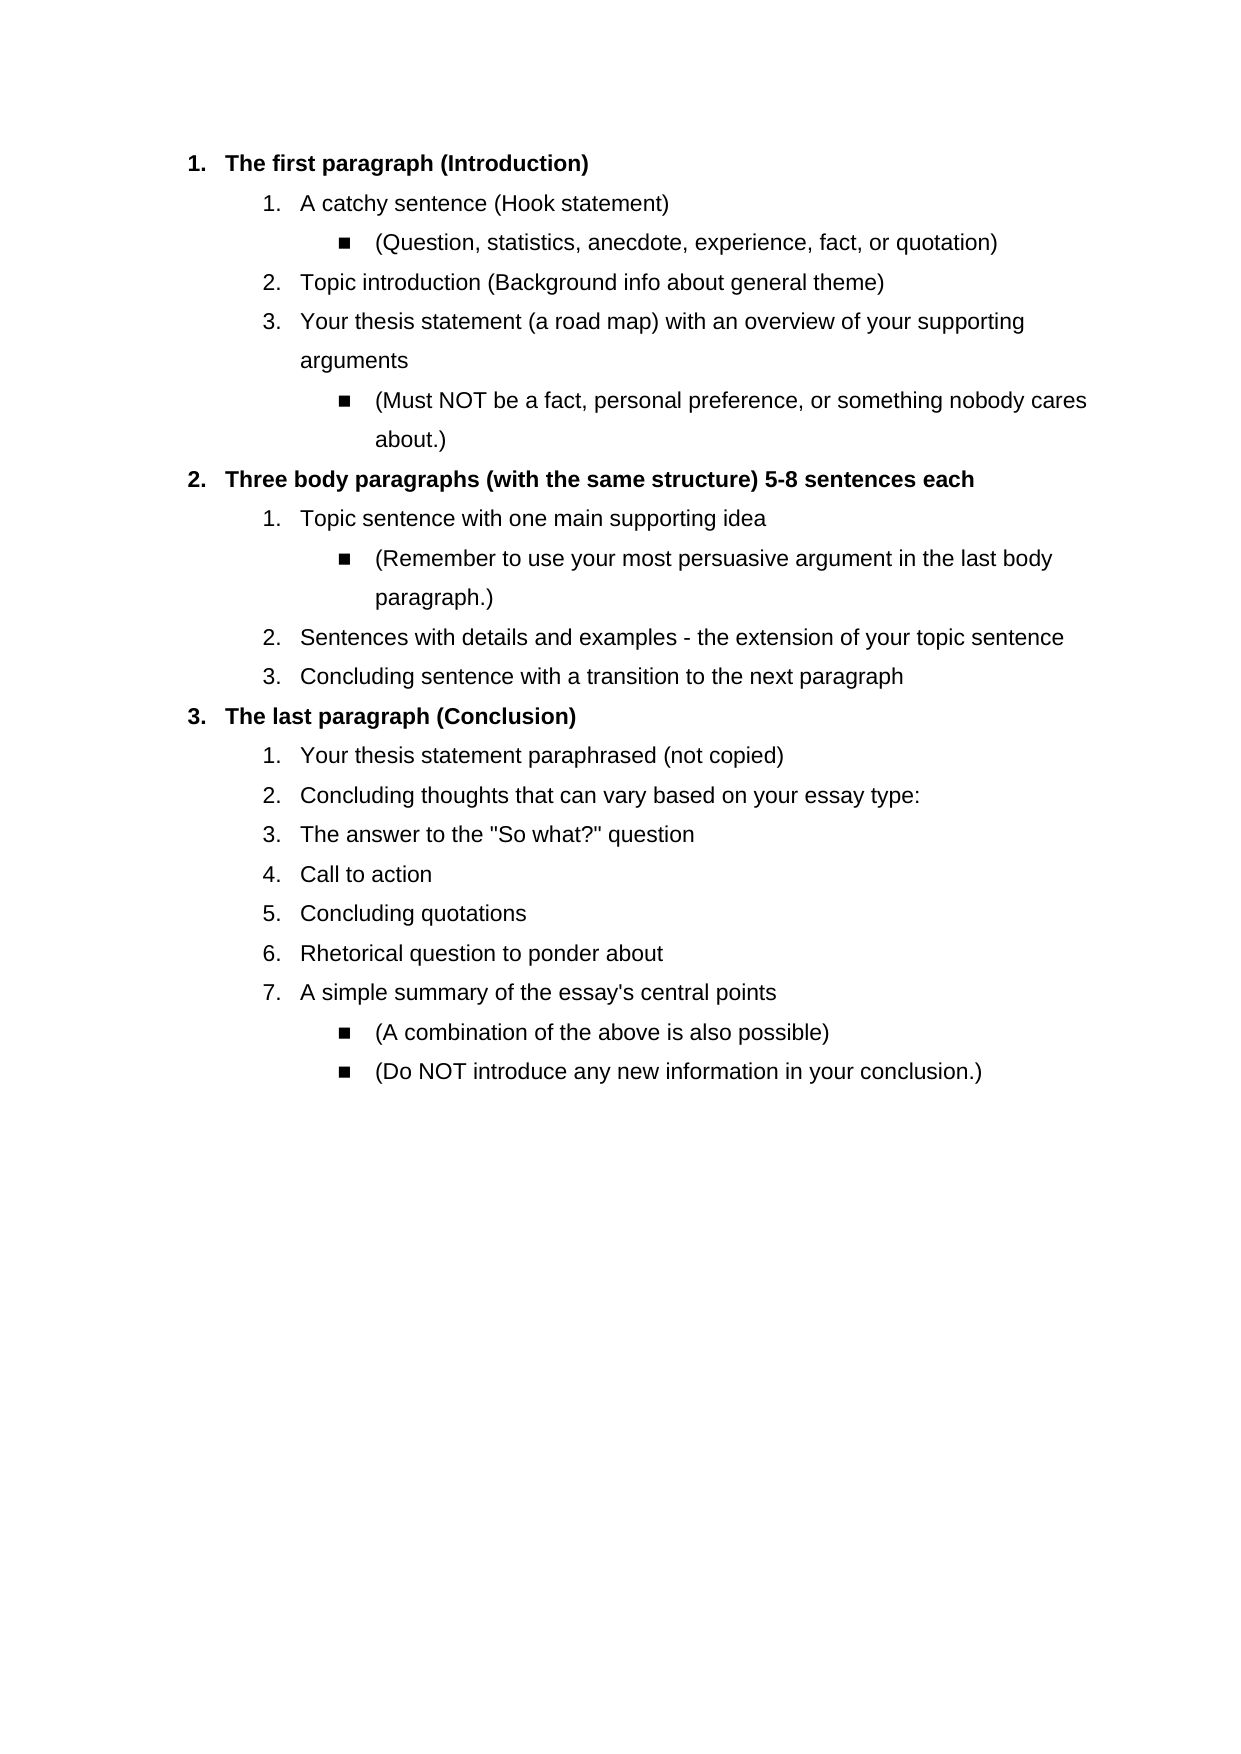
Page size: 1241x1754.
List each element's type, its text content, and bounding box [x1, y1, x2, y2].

list (Do NOT introduce any new information in your conclusion.) [337, 1058, 1090, 1084]
list (Must NOT be a fact, personal preference, or something nobody cares about.) [337, 387, 1090, 453]
list Concluding quotations [262, 900, 1090, 926]
list (A combination of the above is also possible) [337, 1018, 1090, 1045]
list Your thesis statement (a road map) with an overview of your supporting arguments [262, 308, 1090, 374]
list Three body paragraphs (with the same structure) 5-8 sentences each [187, 466, 1090, 492]
list Concluding sentence with a transition to the next paragraph [262, 663, 1090, 689]
list (Remember to use your most persuasive argument in the last body paragraph.) [337, 545, 1090, 611]
list The last paragraph (Conclusion) [187, 703, 1090, 729]
list The first paragraph (Introduction) [187, 150, 1090, 176]
list Rhetorical question to ponder about [262, 939, 1090, 966]
list Call to action [262, 861, 1090, 887]
list Your thesis statement paraphrased (not copied) [262, 742, 1090, 768]
list A simple summary of the essay's central points [262, 979, 1090, 1005]
list Sentences with details and examples - the extension of your topic sentence [262, 624, 1090, 650]
list (Question, statistics, anecdote, experience, fact, or quotation) [337, 229, 1090, 255]
list The answer to the "So what?" question [262, 821, 1090, 847]
list Topic introduction (Background info about general theme) [262, 268, 1090, 295]
list Concluding thoughts that can vary based on your essay type: [262, 782, 1090, 808]
list Topic sentence with one main supporting idea [262, 505, 1090, 532]
list A catchy sentence (Hook statement) [262, 189, 1090, 216]
